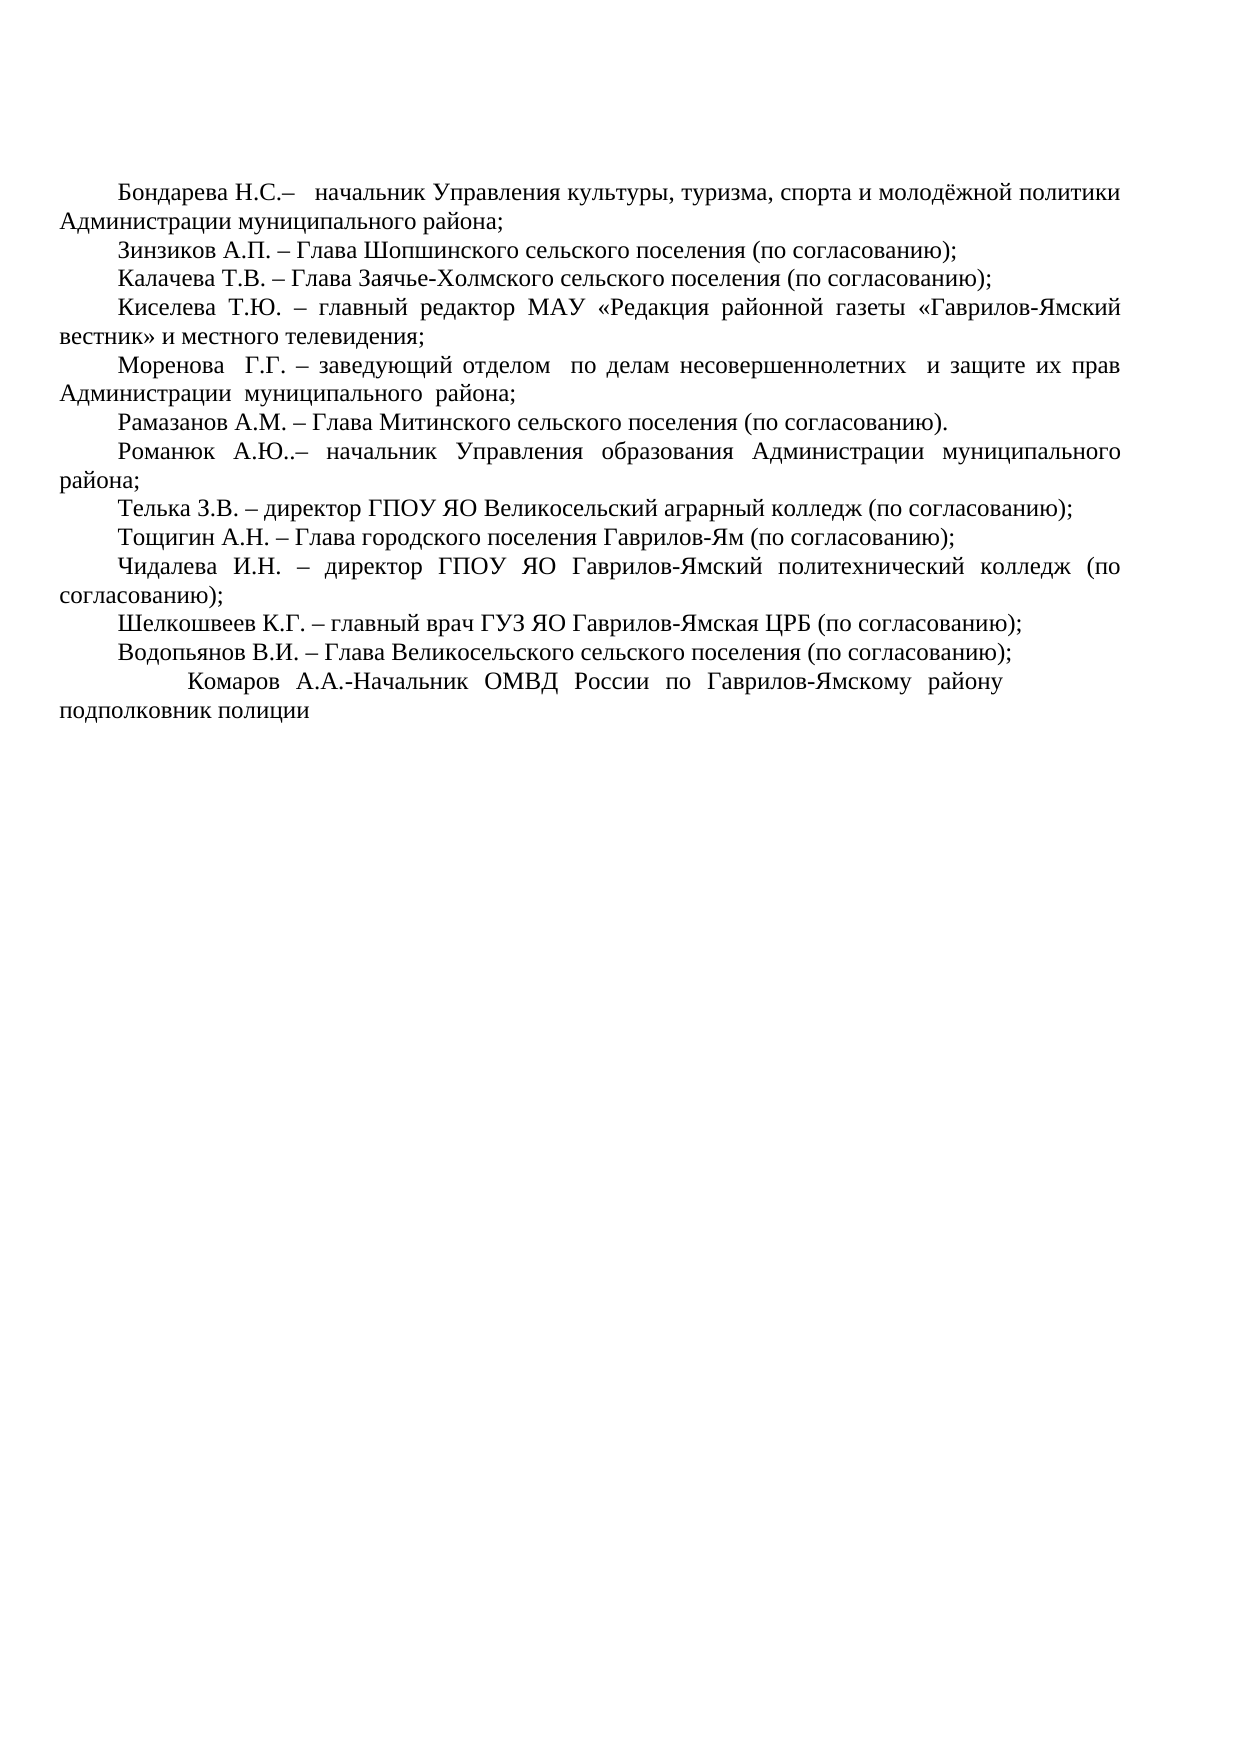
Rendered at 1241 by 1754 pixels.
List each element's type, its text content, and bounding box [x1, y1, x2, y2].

text Калачева Т.В. – Глава Заячье-Холмского сельского поселения (по согласованию); [59, 263, 1122, 292]
text Рамазанов А.М. – Глава Митинского сельского поселения (по согласованию). [59, 407, 1122, 436]
text Водопьянов В.И. – Глава Великосельского сельского поселения (по согласованию); [59, 637, 1122, 666]
text Моренова Г.Г. – заведующий отделом по делам несовершеннолетних и защите их прав Администрации муниципального района; [59, 350, 1122, 407]
text Тощигин А.Н. – Глава городского поселения Гаврилов-Ям (по согласованию); [59, 522, 1122, 551]
text Комаров А.А.-Начальник ОМВД России по Гаврилов-Ямскому району подполковник полиции [59, 666, 1004, 723]
text Романюк А.Ю..– начальник Управления образования Администрации муниципального района; [59, 436, 1122, 493]
text Бондарева Н.С.– начальник Управления культуры, туризма, спорта и молодёжной политики Администрации муниципального района; [59, 177, 1122, 235]
text Чидалева И.Н. – директор ГПОУ ЯО Гаврилов-Ямский политехнический колледж (по согласованию); [59, 551, 1122, 608]
text Зинзиков А.П. – Глава Шопшинского сельского поселения (по согласованию); [59, 235, 1122, 263]
text Телька З.В. – директор ГПОУ ЯО Великосельский аграрный колледж (по согласованию); [59, 493, 1122, 522]
text Шелкошвеев К.Г. – главный врач ГУЗ ЯО Гаврилов-Ямская ЦРБ (по согласованию); [59, 608, 1122, 637]
text Киселева Т.Ю. – главный редактор МАУ «Редакция районной газеты «Гаврилов-Ямский вестник» и местного телевидения; [59, 292, 1122, 350]
